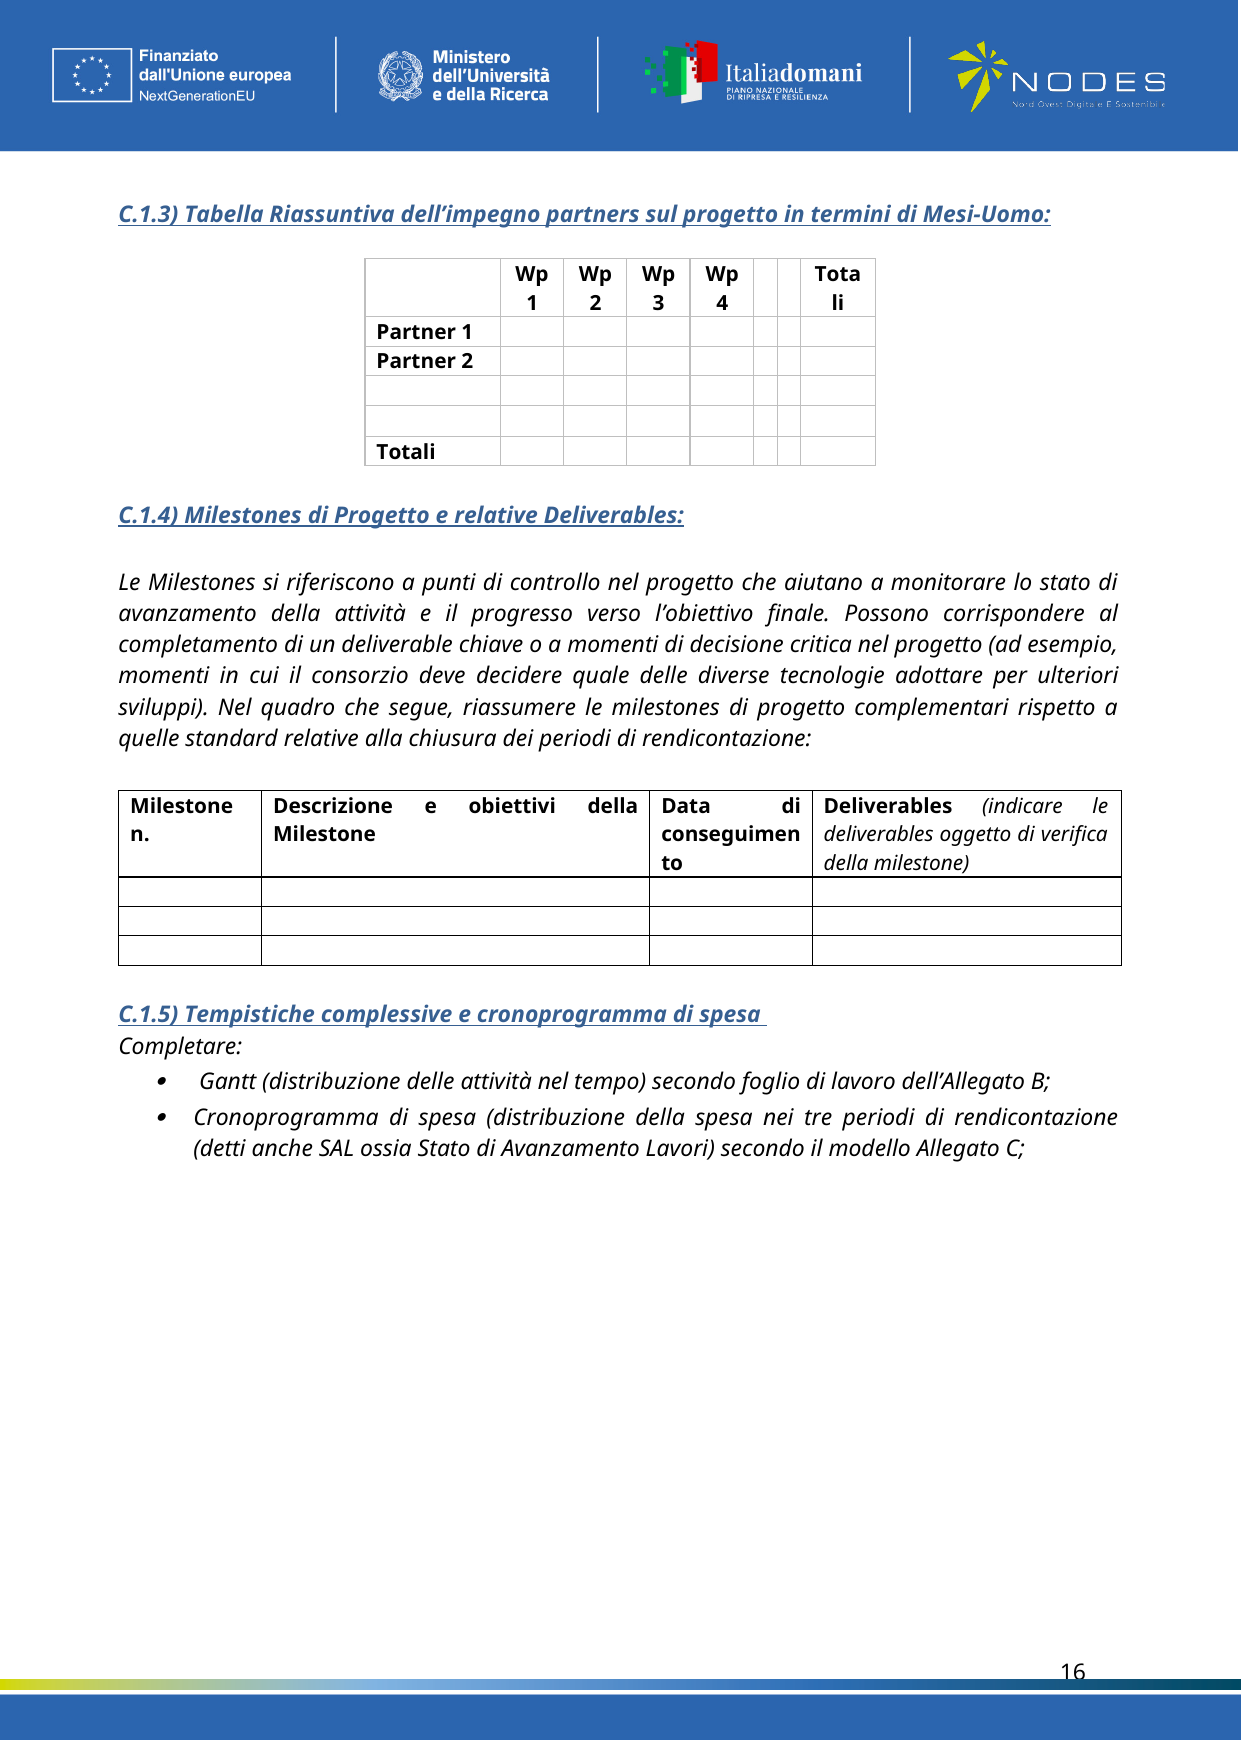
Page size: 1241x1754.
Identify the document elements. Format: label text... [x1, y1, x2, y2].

table_cell [564, 376, 626, 404]
table_cell [754, 437, 777, 465]
table_header Wp2 [564, 259, 626, 316]
table_cell [778, 347, 800, 375]
table_cell [778, 406, 800, 436]
table_cell [754, 317, 777, 346]
list Cronoprogramma di spesa (distribuzione della spesa nei tre periodi di rendicontazione (detti anche SAL ossia Stato di Avanzamento Lavori) secondo il modello Allegato C; [156, 1101, 1122, 1163]
table_cell [627, 347, 689, 375]
text Completare: [118, 1030, 1122, 1061]
table_cell [501, 376, 563, 404]
table_cell [754, 347, 777, 375]
table_header Milestone n. [119, 791, 261, 876]
table_cell [801, 376, 875, 404]
picture [0, 0, 1238, 193]
table_cell [778, 376, 800, 404]
table_cell [119, 878, 261, 906]
table_cell [564, 317, 626, 346]
table_cell [627, 376, 689, 404]
table_cell [650, 907, 812, 935]
table_cell [801, 347, 875, 375]
table_cell [501, 406, 563, 436]
table_cell [778, 437, 800, 465]
table_cell [366, 376, 500, 404]
subtitle C.1.5) Tempistiche complessive e cronoprogramma di spesa [118, 998, 1122, 1030]
table_cell [691, 406, 753, 436]
table_cell [366, 406, 500, 436]
table_header Wp4 [691, 259, 753, 316]
table_cell Totali [366, 437, 500, 465]
table_cell [627, 406, 689, 436]
table_cell [564, 437, 626, 465]
list Gantt (distribuzione delle attività nel tempo) secondo foglio di lavoro dell’Allegato B; [156, 1065, 1122, 1096]
table_cell [501, 437, 563, 465]
table_cell [691, 376, 753, 404]
table_cell [564, 347, 626, 375]
table_cell [119, 936, 261, 965]
table_header [366, 259, 500, 316]
table_cell Partner 1 [366, 317, 500, 346]
table_header Deliverables (indicare le deliverables oggetto di verifica della milestone) [813, 791, 1121, 876]
table_cell [801, 437, 875, 465]
table_header Wp1 [501, 259, 563, 316]
table_cell [691, 437, 753, 465]
table_cell [813, 907, 1121, 935]
table_cell [754, 406, 777, 436]
table_header Totali [801, 259, 875, 316]
table_cell [801, 317, 875, 346]
subtitle C.1.3) Tabella Riassuntiva dell’impegno partners sul progetto in termini di Mesi-Uomo: [118, 198, 1122, 230]
table_cell [262, 878, 649, 906]
table_cell [501, 317, 563, 346]
table_cell [691, 317, 753, 346]
table_cell [801, 406, 875, 436]
table_cell [813, 936, 1121, 965]
table_cell [650, 936, 812, 965]
table_header Descrizione e obiettivi della Milestone [262, 791, 649, 876]
table_cell [627, 317, 689, 346]
table_cell [813, 878, 1121, 906]
table_cell [691, 347, 753, 375]
table_cell [778, 317, 800, 346]
table_header Data di conseguimento [650, 791, 812, 876]
table_cell [564, 406, 626, 436]
table_header [778, 259, 800, 316]
table_cell [501, 347, 563, 375]
table_cell [627, 437, 689, 465]
table_cell [119, 907, 261, 935]
table_cell [754, 376, 777, 404]
table_cell [262, 907, 649, 935]
table_cell [650, 878, 812, 906]
picture [0, 1690, 1241, 1740]
table_header Wp3 [627, 259, 689, 316]
table_cell [262, 936, 649, 965]
table_header [754, 259, 777, 316]
subtitle C.1.4) Milestones di Progetto e relative Deliverables: [118, 499, 1122, 530]
text Le Milestones si riferiscono a punti di controllo nel progetto che aiutano a monitorare lo stato di avanzamento della attività e il progresso verso l’obiettivo finale. Possono corrispondere al completamento di un deliverable chiave o a momenti di decisione critica nel progetto (ad esempio, momenti in cui il consorzio deve decidere quale delle diverse tecnologie adottare per ulteriori sviluppi). Nel quadro che segue, riassumere le milestones di progetto complementari rispetto a quelle standard relative alla chiusura dei periodi di rendicontazione: [118, 566, 1122, 753]
table_cell Partner 2 [366, 347, 500, 375]
